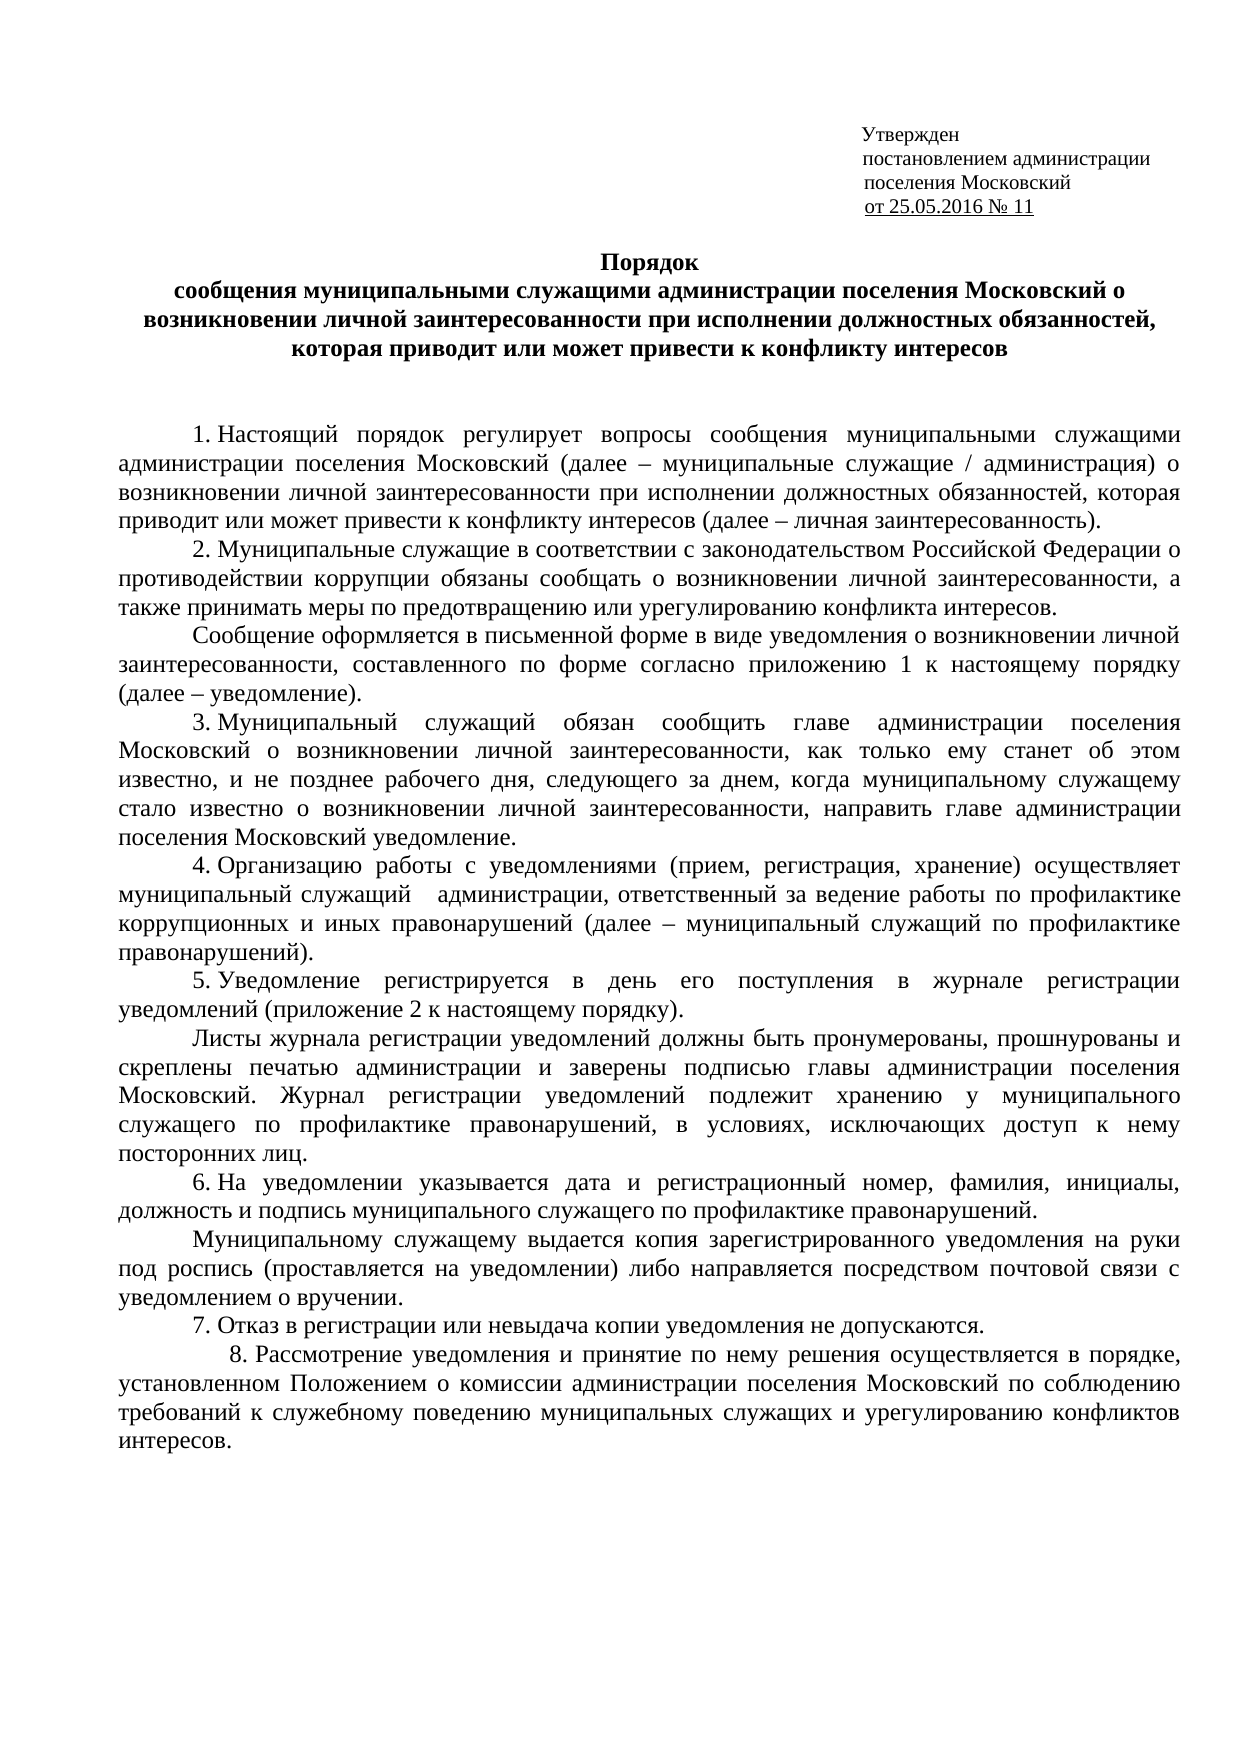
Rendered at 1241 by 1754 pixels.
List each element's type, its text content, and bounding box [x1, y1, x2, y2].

text Листы журнала регистрации уведомлений должны быть пронумерованы, прошнурованы и скреплены печатью администрации и заверены подписью главы администрации поселения Московский. Журнал регистрации уведомлений подлежит хранению у муниципального служащего по профилактике правонарушений, в условиях, исключающих доступ к нему посторонних лиц. [118, 1023, 1181, 1167]
text Утвержден [118, 122, 1181, 146]
text Сообщение оформляется в письменной форме в виде уведомления о возникновении личной заинтересованности, составленного по форме согласно приложению 1 к настоящему порядку (далее – уведомление). [118, 621, 1181, 707]
text 1. Настоящий порядок регулирует вопросы сообщения муниципальными служащими администрации поселения Московский (далее – муниципальные служащие / администрация) о возникновении личной заинтересованности при исполнении должностных обязанностей, которая приводит или может привести к конфликту интересов (далее – личная заинтересованность). [118, 419, 1181, 534]
text 6. На уведомлении указывается дата и регистрационный номер, фамилия, инициалы, должность и подпись муниципального служащего по профилактике правонарушений. [118, 1167, 1181, 1224]
text 4. Организацию работы с уведомлениями (прием, регистрация, хранение) осуществляет муниципальный служащий администрации, ответственный за ведение работы по профилактике коррупционных и иных правонарушений (далее – муниципальный служащий по профилактике правонарушений). [118, 851, 1181, 966]
text 8. Рассмотрение уведомления и принятие по нему решения осуществляется в порядке, установленном Положением о комиссии администрации поселения Московский по соблюдению требований к служебному поведению муниципальных служащих и урегулированию конфликтов интересов. [118, 1339, 1181, 1454]
text от 25.05.2016 № 11 [118, 194, 1181, 218]
text Муниципальному служащему выдается копия зарегистрированного уведомления на руки под роспись (проставляется на уведомлении) либо направляется посредством почтовой связи с уведомлением о вручении. [118, 1224, 1181, 1311]
text сообщения муниципальными служащими администрации поселения Московский о возникновении личной заинтересованности при исполнении должностных обязанностей, которая приводит или может привести к конфликту интересов [118, 276, 1181, 362]
text Порядок [118, 247, 1181, 276]
text поселения Московский [118, 170, 1181, 194]
text постановлением администрации [118, 146, 1181, 170]
text 3. Муниципальный служащий обязан сообщить главе администрации поселения Московский о возникновении личной заинтересованности, как только ему станет об этом известно, и не позднее рабочего дня, следующего за днем, когда муниципальному служащему стало известно о возникновении личной заинтересованности, направить главе администрации поселения Московский уведомление. [118, 707, 1181, 851]
text 7. Отказ в регистрации или невыдача копии уведомления не допускаются. [118, 1311, 1181, 1339]
text 2. Муниципальные служащие в соответствии с законодательством Российской Федерации о противодействии коррупции обязаны сообщать о возникновении личной заинтересованности, а также принимать меры по предотвращению или урегулированию конфликта интересов. [118, 534, 1181, 621]
text 5. Уведомление регистрируется в день его поступления в журнале регистрации уведомлений (приложение 2 к настоящему порядку). [118, 966, 1181, 1023]
